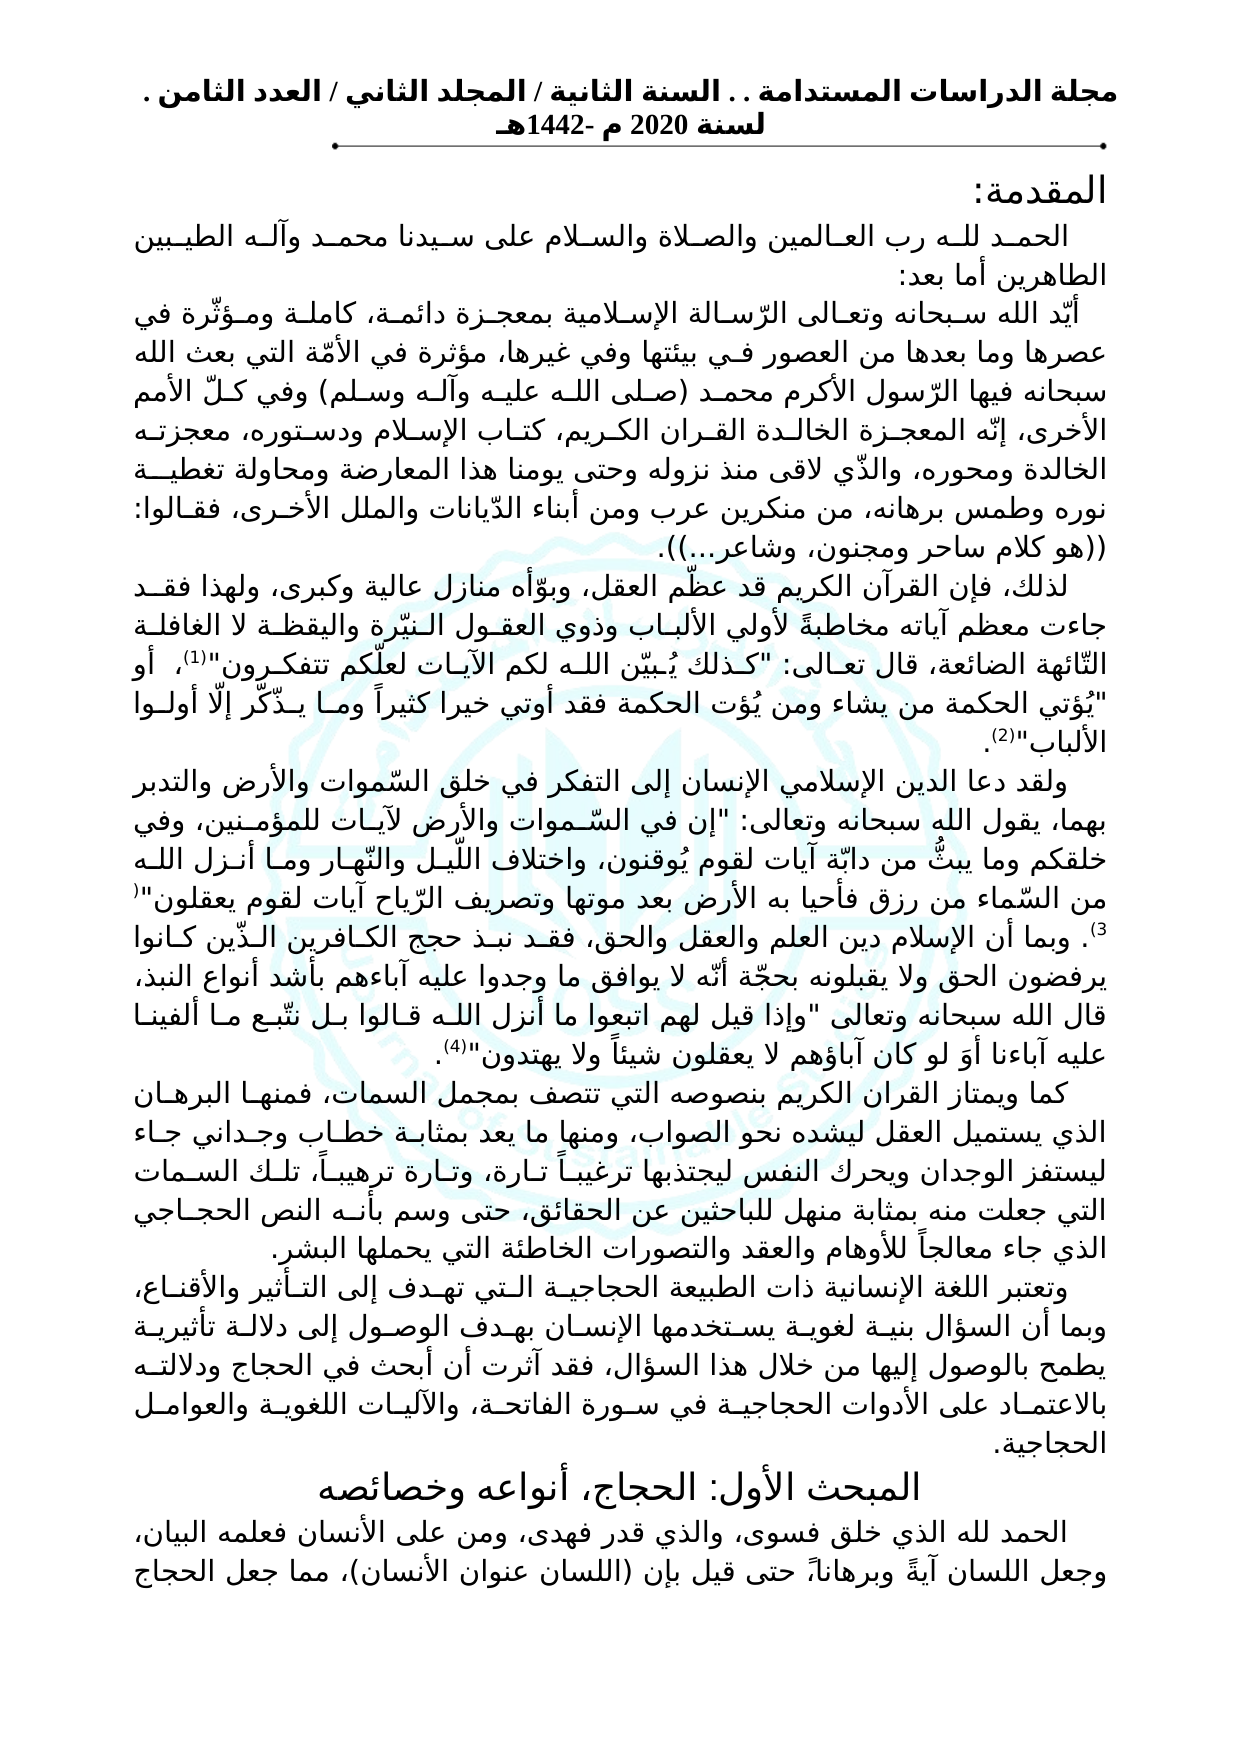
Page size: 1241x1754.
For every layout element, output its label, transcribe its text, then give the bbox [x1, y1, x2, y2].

text لذلك، فإن القرآن الكريم قد عظّم العقل، وبوّأه منازل عالية وكبرى، ولهذا فقد جاءت معظم آياته مخاطبةً لأولي الألباب وذوي العقول النيّرة واليقظة لا الغافلة التّائهة الضائعة، قال تعالى: "كذلك يُبيّن الله لكم الآيات لعلّكم تتفكرون"(1)، أو "يُؤتي الحكمة من يشاء ومن يُؤت الحكمة فقد أوتي خيرا كثيراً وما يذّكّر إلّا أولوا الألباب"(2). [133, 569, 1107, 759]
text المقدمة: [133, 169, 1107, 212]
text أيّد الله سبحانه وتعالى الرّسالة الإسلامية بمعجزة دائمة، كاملة ومؤثّرة في عصرها وما بعدها من العصور فـي بيئتها وفي غيرها، مؤثرة في الأمّة التي بعث الله سبحانه فيها الرّسول الأكرم محمد (صلى الله عليه وآله وسلم) وفي كلّ الأمم الأخرى، إنّه المعجزة الخالدة القران الكريم، كتاب الإسلام ودستوره، معجزته الخالدة ومحوره، والذّي لاقى منذ نزوله وحتى يومنا هذا المعارضة ومحاولة تغطيـة نوره وطمس برهانه، من منكرين عرب ومن أبناء الدّيانات والملل الأخرى، فقالوا: ((هو كلام ساحر ومجنون، وشاعر...)). [133, 297, 1107, 564]
text وتعتبر اللغة الإنسانية ذات الطبيعة الحجاجية التي تهدف إلى التأثير والأقناع، وبما أن السؤال بنية لغوية يستخدمها الإنسان بهدف الوصول إلى دلالة تأثيرية يطمح بالوصول إليها من خلال هذا السؤال، فقد آثرت أن أبحث في الحجاج ودلالته بالاعتماد على الأدوات الحجاجية في سورة الفاتحة، والآليات اللغوية والعوامل الحجاجية. [133, 1271, 1107, 1461]
picture [332, 140, 1108, 154]
text المبحث الأول: الحجاج، أنواعه وخصائصه [133, 1466, 1107, 1509]
text كما ويمتاز القران الكريم بنصوصه التي تتصف بمجمل السمات، فمنها البرهان الذي يستميل العقل ليشده نحو الصواب، ومنها ما يعد بمثابة خطاب وجداني جاء ليستفز الوجدان ويحرك النفس ليجتذبها ترغيباً تارة، وتارة ترهيباً، تلك السمات التي جعلت منه بمثابة منهل للباحثين عن الحقائق، حتى وسم بأنه النص الحجاجي الذي جاء معالجاً للأوهام والعقد والتصورات الخاطئة التي يحملها البشر. [133, 1076, 1107, 1266]
text ولقد دعا الدين الإسلامي الإنسان إلى التفكر في خلق السّموات والأرض والتدبر بهما، يقول الله سبحانه وتعالى: "إن في السّموات والأرض لآيات للمؤمنين، وفي خلقكم وما يبثُّ من دابّة آيات لقوم يُوقنون، واختلاف اللّيل والنّهار وما أنزل الله من السّماء من رزق فأحيا به الأرض بعد موتها وتصريف الرّياح آيات لقوم يعقلون"(3). وبما أن الإسلام دين العلم والعقل والحق، فقد نبذ حجج الكافرين الذّين كانوا يرفضون الحق ولا يقبلونه بحجّة أنّه لا يوافق ما وجدوا عليه آباءهم بأشد أنواع النبذ، قال الله سبحانه وتعالى "وإذا قيل لهم اتبعوا ما أنزل الله قالوا بل نتّبع ما ألفينا عليه آباءنا أوَ لو كان آباؤهم لا يعقلون شيئاً ولا يهتدون"(4). [133, 764, 1107, 1071]
text الحمد لله رب العالمين والصلاة والسلام على سيدنا محمد وآله الطيبين الطاهرين أما بعد: [133, 219, 1107, 292]
